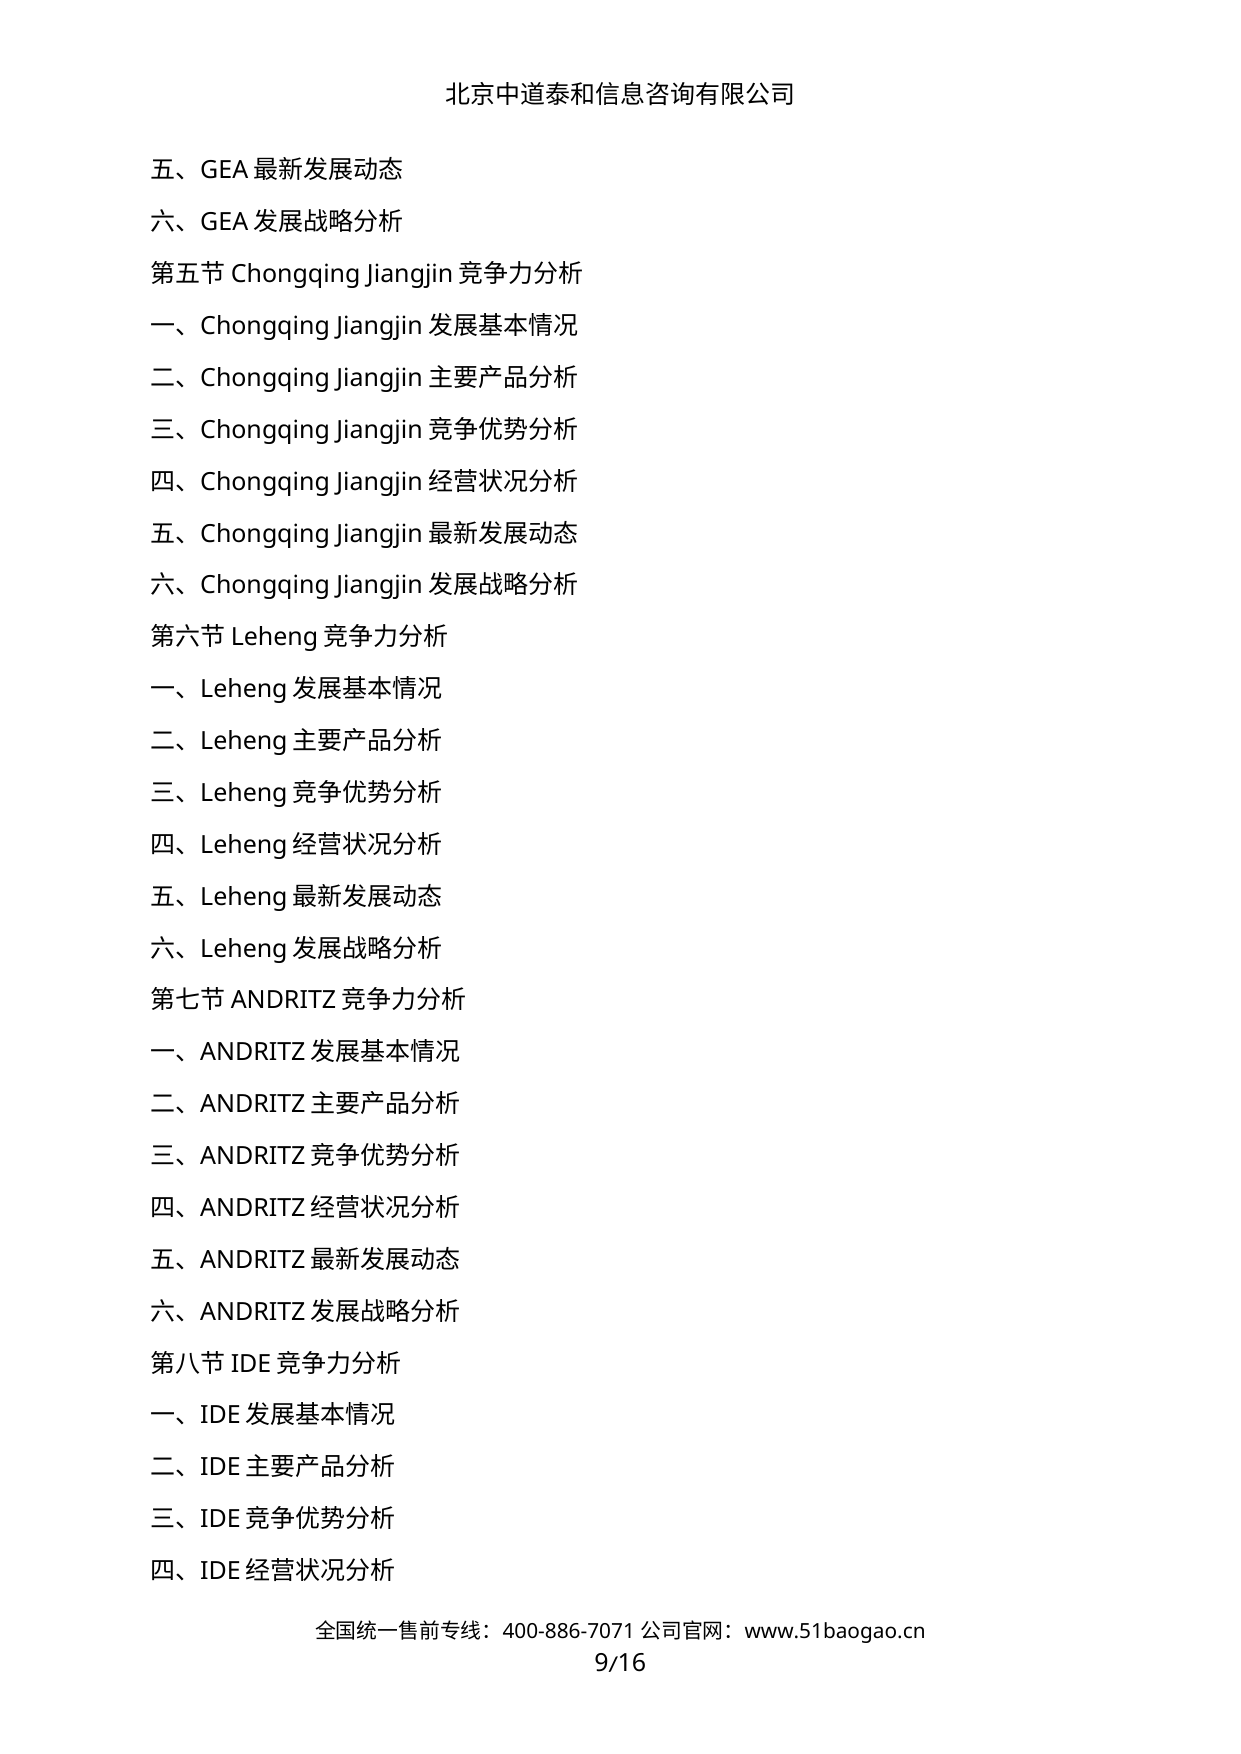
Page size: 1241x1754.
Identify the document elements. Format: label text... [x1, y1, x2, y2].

text 二、Chongqing Jiangjin主要产品分析 [150, 357, 1090, 394]
text 五、Leheng最新发展动态 [150, 876, 1090, 912]
text 六、Chongqing Jiangjin发展战略分析 [150, 565, 1090, 601]
text 六、ANDRITZ发展战略分析 [150, 1291, 1090, 1327]
text 四、Chongqing Jiangjin经营状况分析 [150, 461, 1090, 497]
text 五、GEA最新发展动态 [150, 150, 1090, 186]
text 一、Leheng发展基本情况 [150, 669, 1090, 705]
text 三、ANDRITZ竞争优势分析 [150, 1136, 1090, 1172]
text 四、ANDRITZ经营状况分析 [150, 1187, 1090, 1224]
text 二、Leheng主要产品分析 [150, 721, 1090, 757]
text 五、ANDRITZ最新发展动态 [150, 1239, 1090, 1276]
text 第六节 Leheng竞争力分析 [150, 617, 1090, 653]
text 六、Leheng发展战略分析 [150, 928, 1090, 964]
text 五、Chongqing Jiangjin最新发展动态 [150, 513, 1090, 549]
text 三、Leheng竞争优势分析 [150, 772, 1090, 809]
text 第七节 ANDRITZ竞争力分析 [150, 980, 1090, 1016]
text 六、GEA发展战略分析 [150, 202, 1090, 238]
text 一、Chongqing Jiangjin发展基本情况 [150, 306, 1090, 342]
text 第八节 IDE竞争力分析 [150, 1343, 1090, 1379]
text 三、Chongqing Jiangjin竞争优势分析 [150, 409, 1090, 446]
text 二、IDE主要产品分析 [150, 1447, 1090, 1483]
text 四、IDE经营状况分析 [150, 1551, 1090, 1587]
text 二、ANDRITZ主要产品分析 [150, 1084, 1090, 1120]
text 一、IDE发展基本情况 [150, 1395, 1090, 1431]
text 四、Leheng经营状况分析 [150, 824, 1090, 861]
text 第五节 Chongqing Jiangjin竞争力分析 [150, 254, 1090, 290]
text 一、ANDRITZ发展基本情况 [150, 1032, 1090, 1068]
text 三、IDE竞争优势分析 [150, 1499, 1090, 1535]
